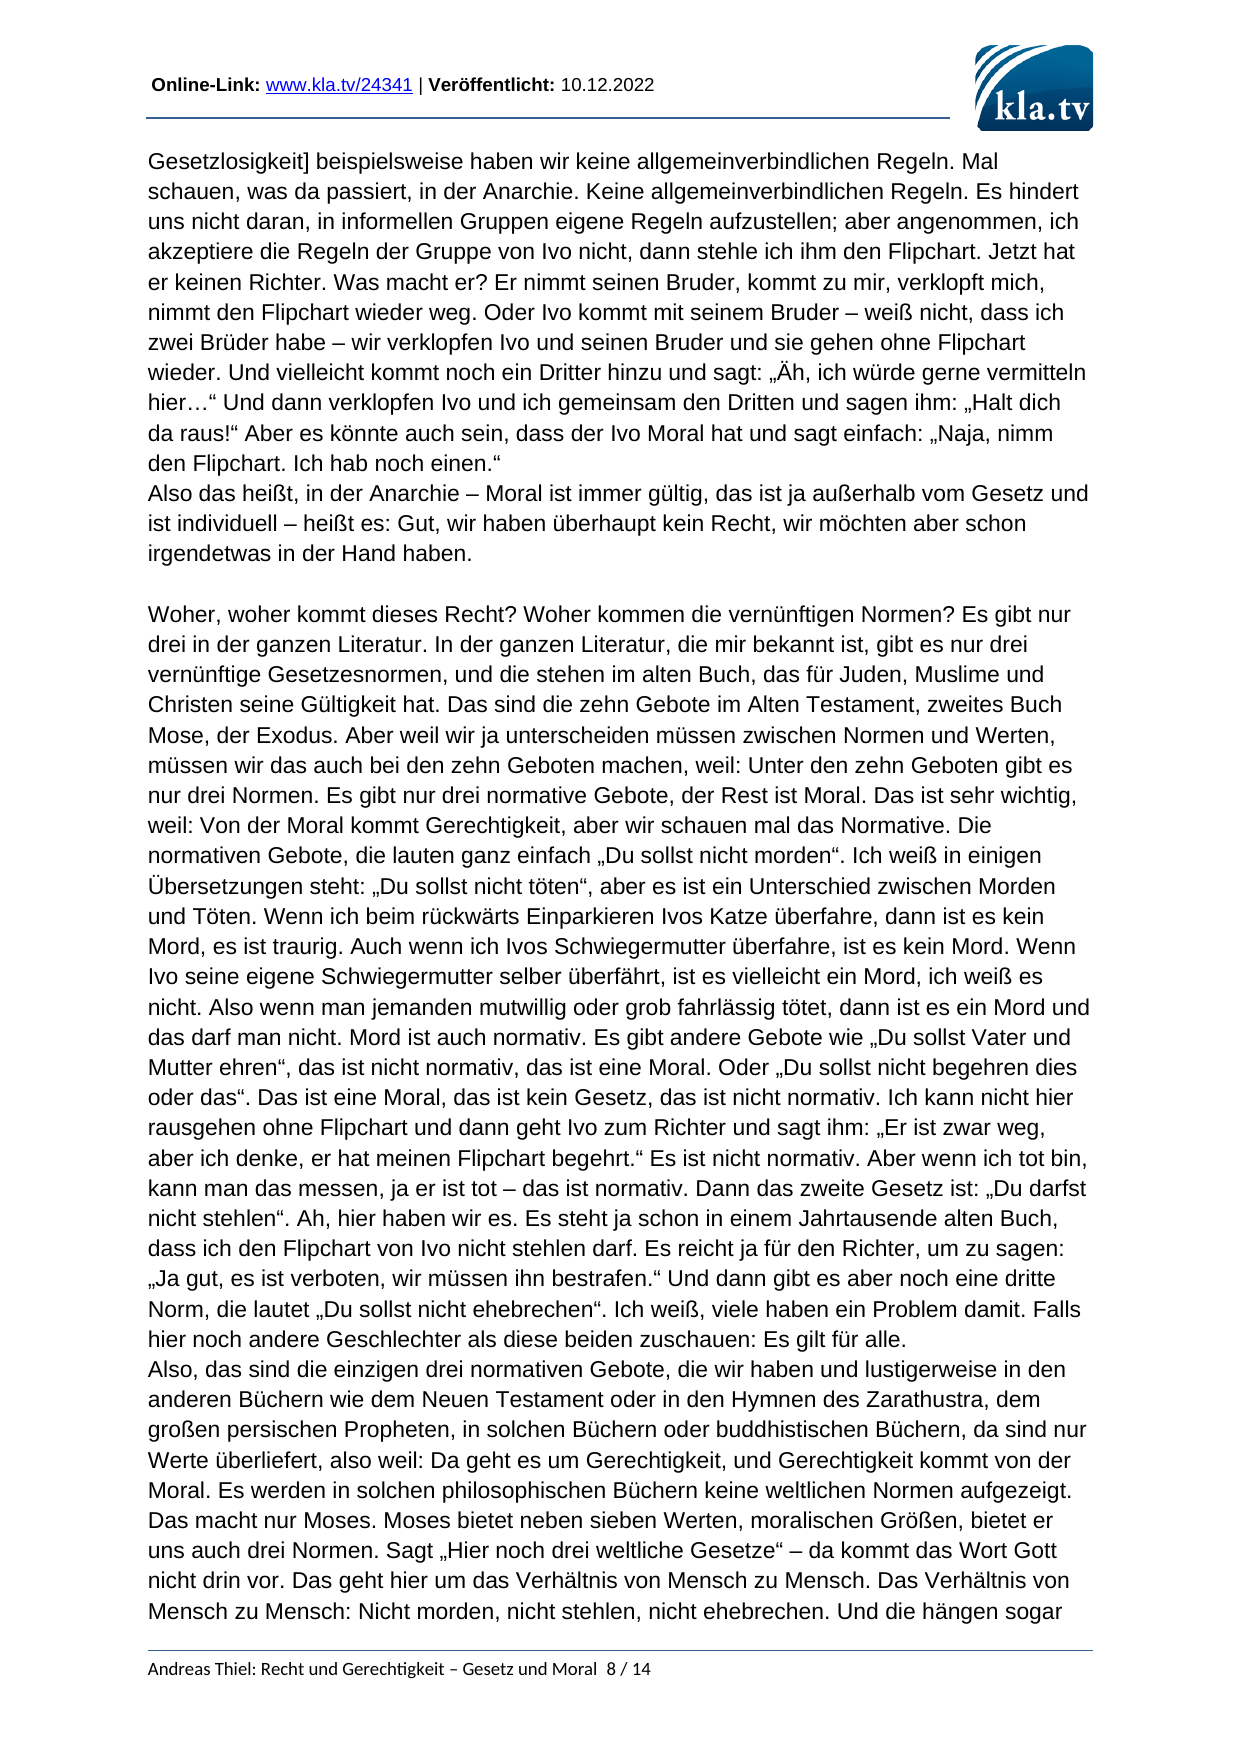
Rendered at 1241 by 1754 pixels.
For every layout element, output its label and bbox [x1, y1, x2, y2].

text [148, 148, 1093, 1624]
